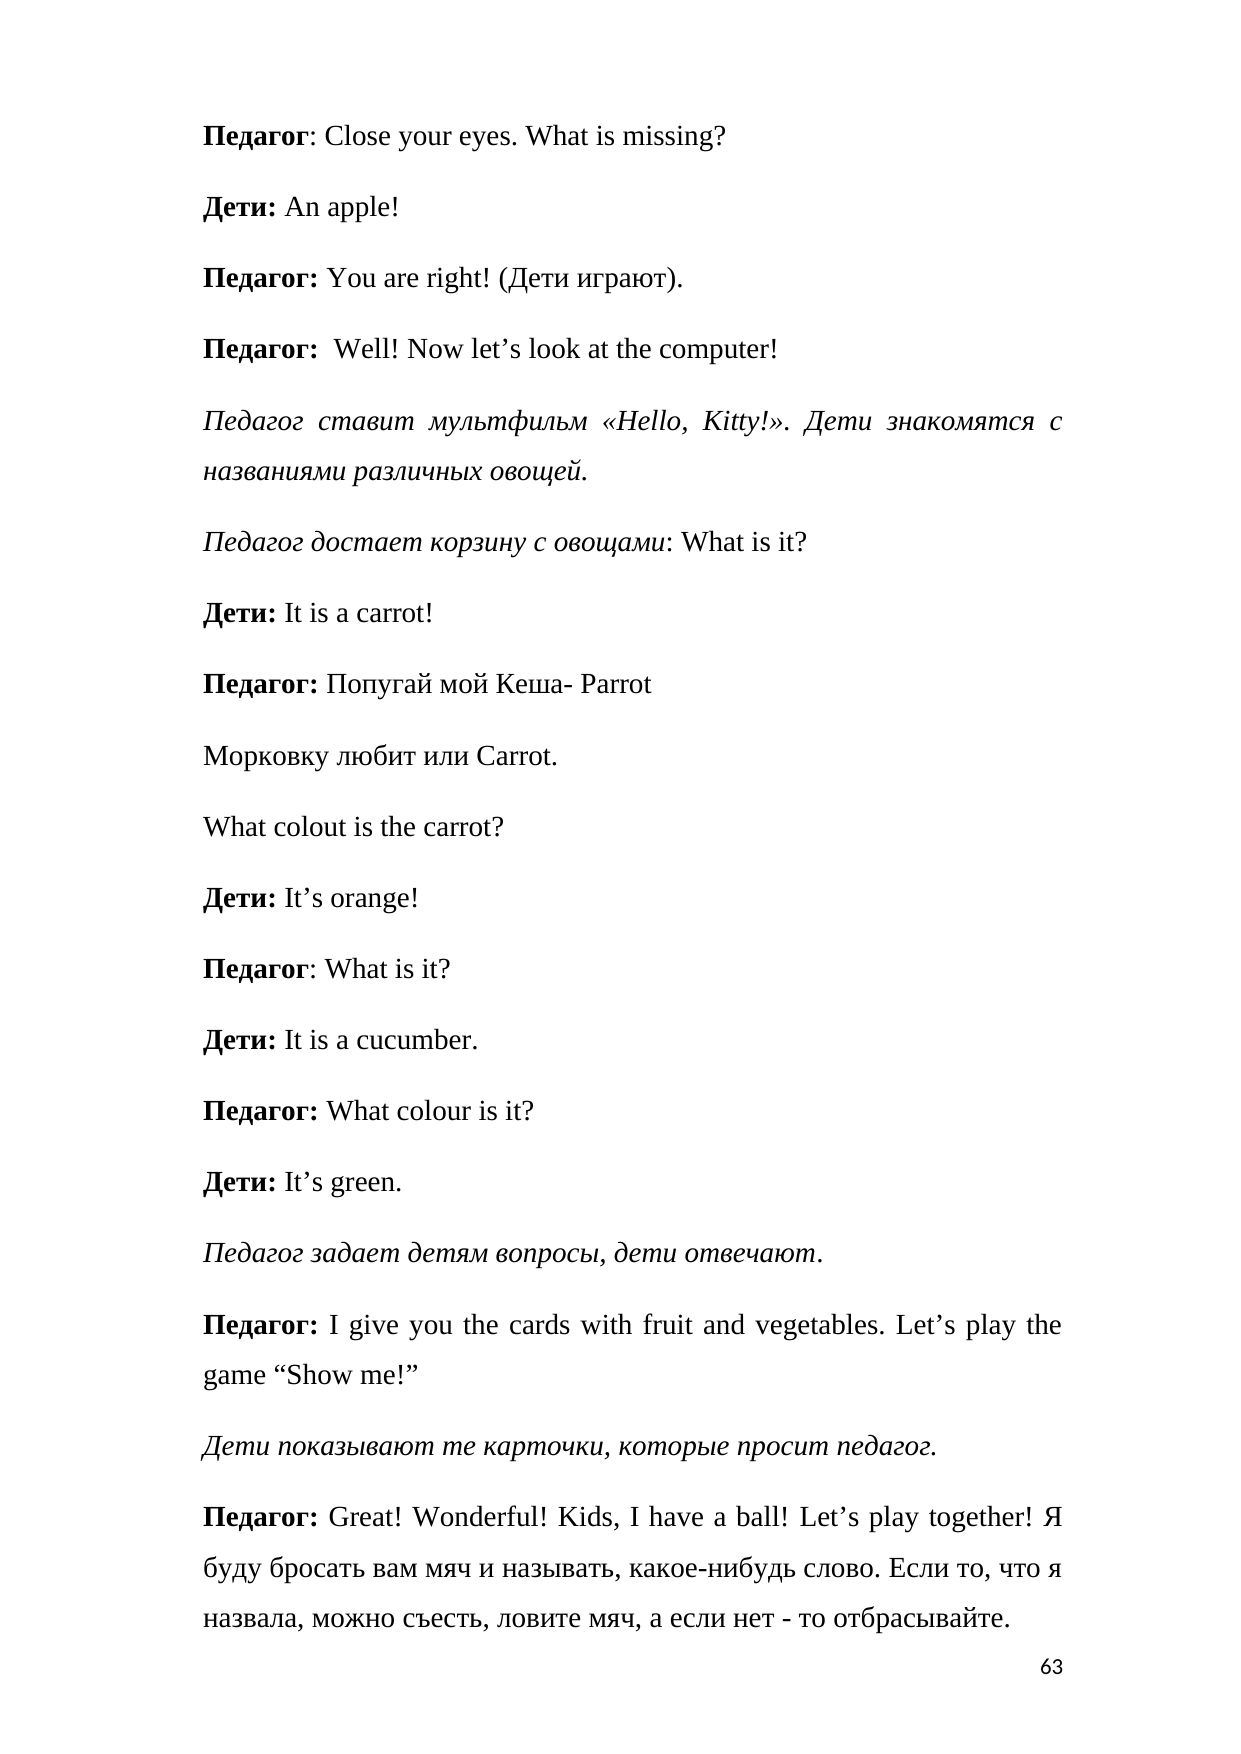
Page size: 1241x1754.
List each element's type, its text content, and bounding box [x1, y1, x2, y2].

text Педагог: Попугай мой Кеша- Parrot [203, 666, 1063, 700]
text Педагог ставит мультфильм «Hello, Kitty!». Дети знакомятся с названиями различных овощей. [203, 403, 1063, 487]
text Морковку любит или Carrot. [203, 738, 1063, 771]
text Педагог достает корзину с овощами: What is it? [203, 524, 1063, 558]
text Дети: It’s orange! [203, 880, 1063, 913]
text Педагог: Close your eyes. What is missing? [203, 118, 1063, 152]
text Дети: It is a cucumber. [203, 1022, 1063, 1056]
text Дети показывают те карточки, которые просит педагог. [203, 1428, 1063, 1462]
text Педагог: Well! Now let’s look at the computer! [203, 332, 1063, 365]
text Педагог: What colour is it? [203, 1093, 1063, 1127]
text What colout is the carrot? [203, 809, 1063, 842]
text Дети: An apple! [203, 189, 1063, 223]
text Дети: It is a carrot! [203, 595, 1063, 629]
text Педагог задает детям вопросы, дети отвечают. [203, 1236, 1063, 1269]
text Педагог: You are right! (Дети играют). [203, 260, 1063, 294]
text Дети: It’s green. [203, 1164, 1063, 1198]
text Педагог: Great! Wonderful! Kids, I have a ball! Let’s play together! Я буду бросать вам мяч и называть, какое-нибудь слово. Если то, что я назвала, можно съесть, ловите мяч, а если нет - то отбрасывайте. [203, 1499, 1063, 1633]
text Педагог: What is it? [203, 951, 1063, 984]
text Педагог: I give you the cards with fruit and vegetables. Let’s play the game “Show me!” [203, 1307, 1063, 1391]
